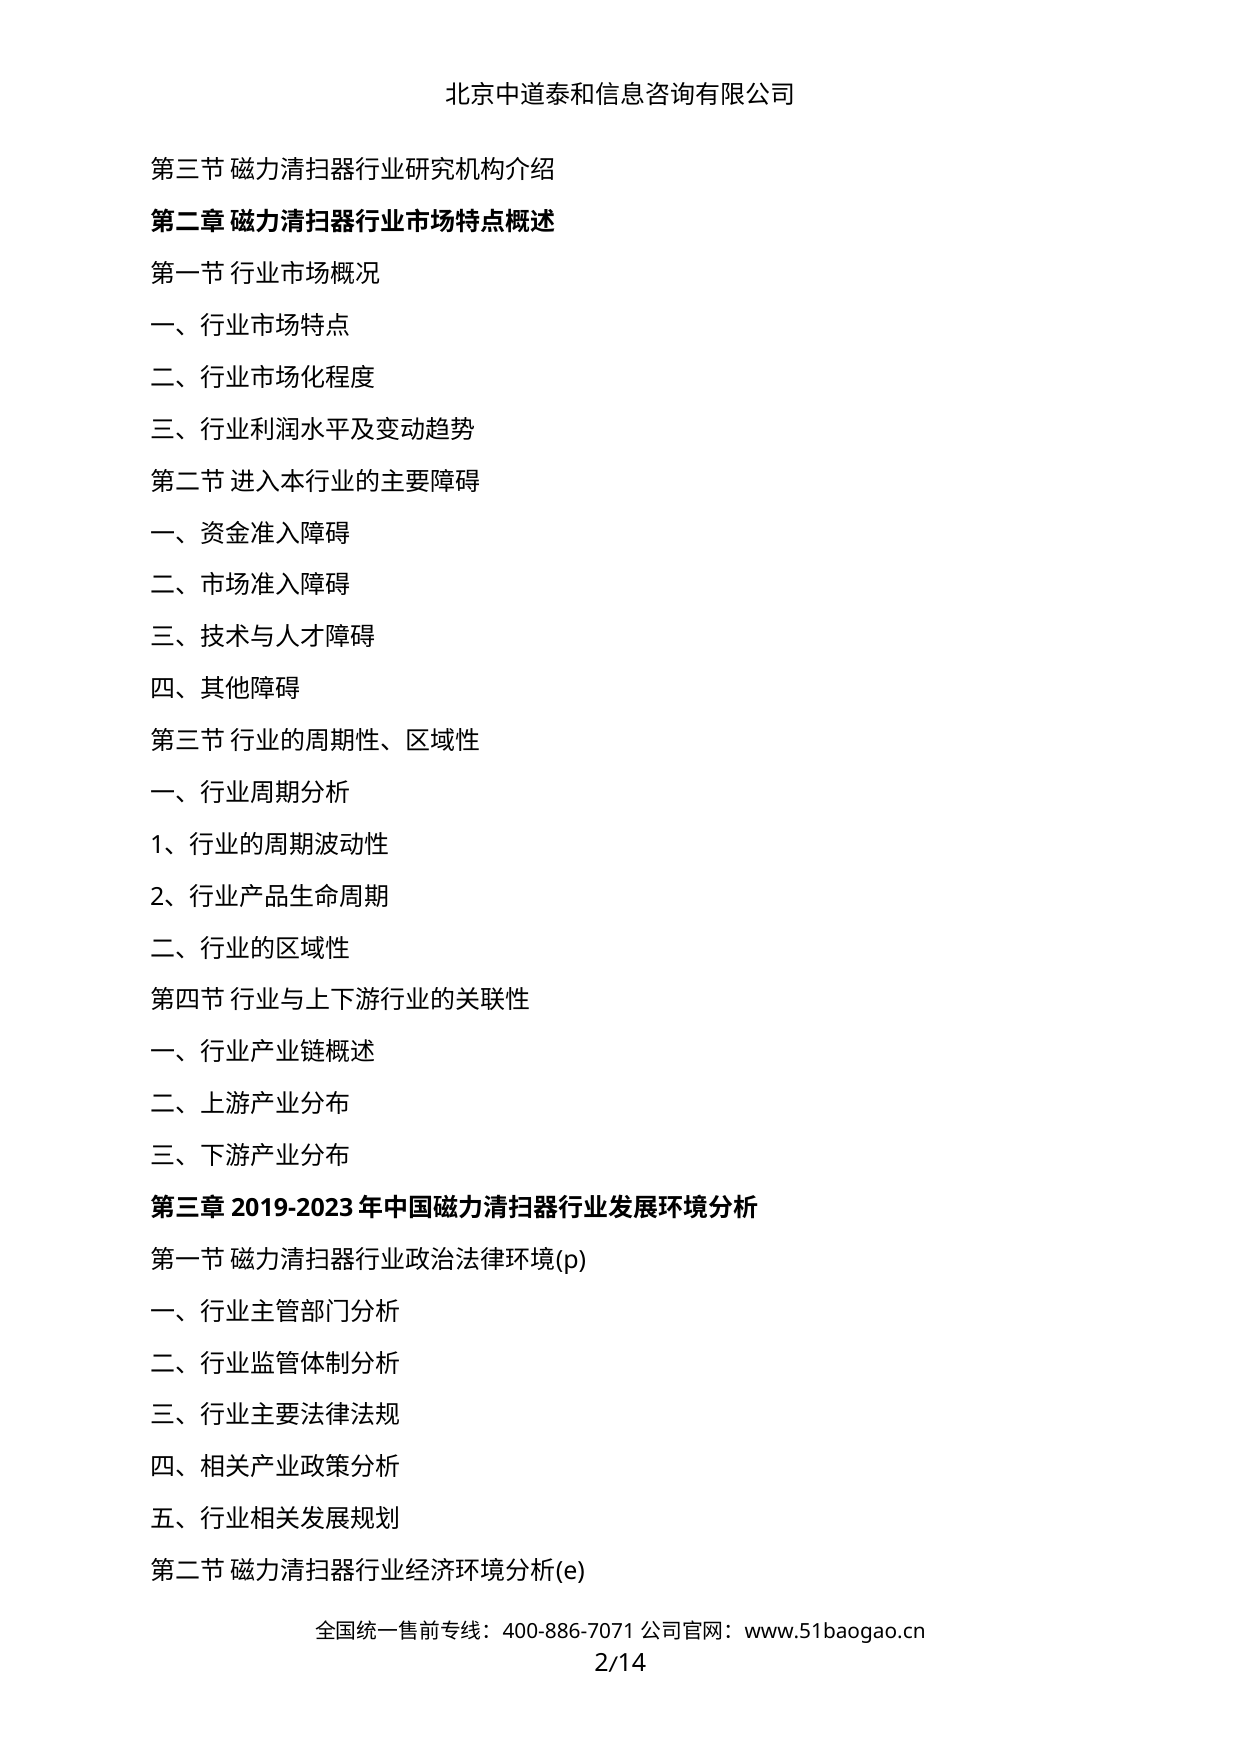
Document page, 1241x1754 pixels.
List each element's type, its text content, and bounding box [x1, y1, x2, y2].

text 二、行业的区域性 [150, 928, 1090, 964]
text 第一节 磁力清扫器行业政治法律环境(p) [150, 1239, 1090, 1276]
text 第三章 2019-2023年中国磁力清扫器行业发展环境分析 [150, 1187, 1090, 1224]
text 一、行业市场特点 [150, 306, 1090, 342]
text 1、行业的周期波动性 [150, 824, 1090, 861]
text 2、行业产品生命周期 [150, 876, 1090, 912]
text 三、技术与人才障碍 [150, 617, 1090, 653]
text 一、行业周期分析 [150, 772, 1090, 809]
text 三、行业主要法律法规 [150, 1395, 1090, 1431]
text 第三节 行业的周期性、区域性 [150, 721, 1090, 757]
text 二、行业监管体制分析 [150, 1343, 1090, 1379]
text 五、行业相关发展规划 [150, 1499, 1090, 1535]
text 四、相关产业政策分析 [150, 1447, 1090, 1483]
text 一、资金准入障碍 [150, 513, 1090, 549]
text 第一节 行业市场概况 [150, 254, 1090, 290]
text 四、其他障碍 [150, 669, 1090, 705]
text 二、市场准入障碍 [150, 565, 1090, 601]
text 第二节 磁力清扫器行业经济环境分析(e) [150, 1551, 1090, 1587]
text 第三节 磁力清扫器行业研究机构介绍 [150, 150, 1090, 186]
text 二、上游产业分布 [150, 1084, 1090, 1120]
text 第二节 进入本行业的主要障碍 [150, 461, 1090, 497]
text 一、行业产业链概述 [150, 1032, 1090, 1068]
text 三、下游产业分布 [150, 1136, 1090, 1172]
text 三、行业利润水平及变动趋势 [150, 409, 1090, 446]
text 一、行业主管部门分析 [150, 1291, 1090, 1327]
text 二、行业市场化程度 [150, 357, 1090, 394]
text 第四节 行业与上下游行业的关联性 [150, 980, 1090, 1016]
text 第二章 磁力清扫器行业市场特点概述 [150, 202, 1090, 238]
